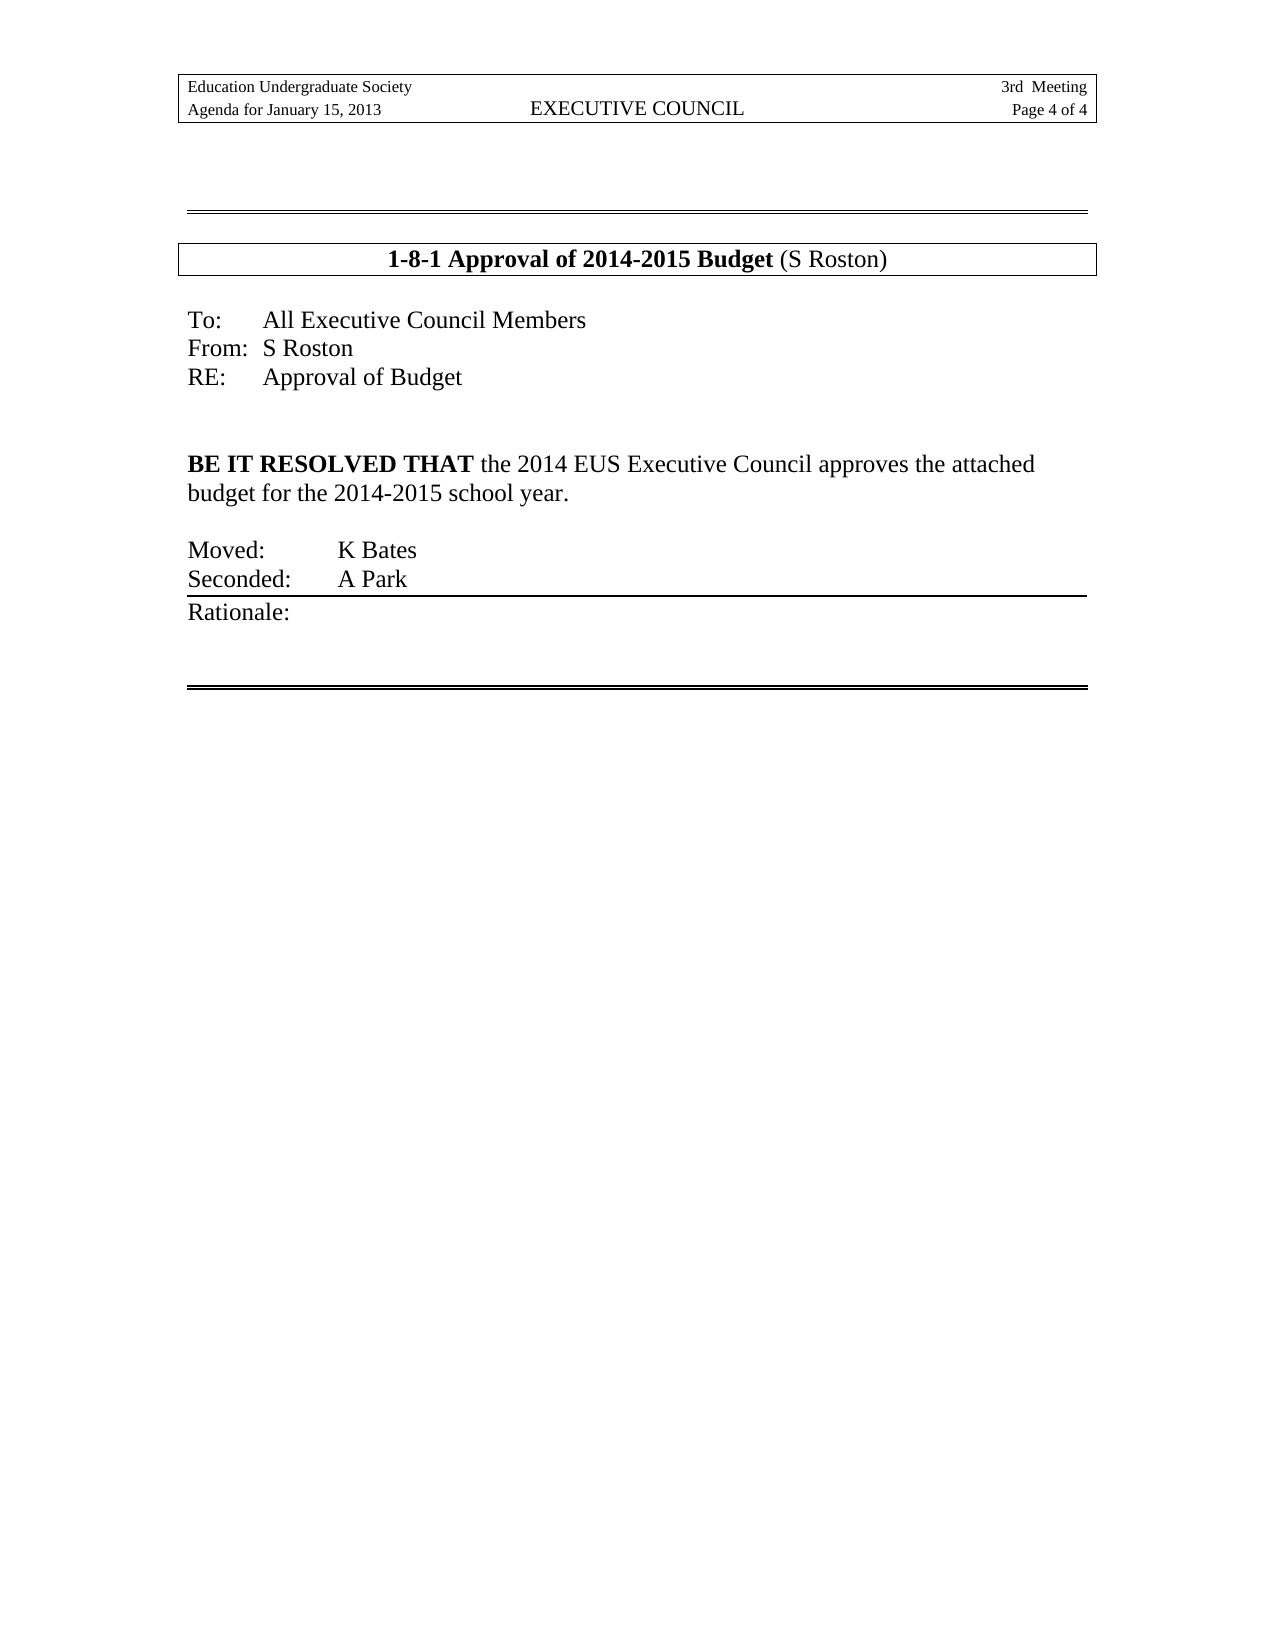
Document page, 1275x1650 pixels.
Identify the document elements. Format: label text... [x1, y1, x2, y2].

text Seconded: A Park [187, 564, 1087, 595]
text Rationale: [187, 597, 1087, 625]
text Moved: K Bates [187, 536, 1087, 564]
text To: All Executive Council Members [187, 305, 1087, 333]
text RE: Approval of Budget [187, 362, 1087, 391]
text BE IT RESOLVED THAT the 2014 EUS Executive Council approves the attached budget for the 2014-2015 school year. [187, 449, 1088, 506]
text 1-8-1 Approval of 2014-2015 Budget (S Roston) [179, 244, 1096, 275]
text From: S Roston [187, 333, 1087, 362]
